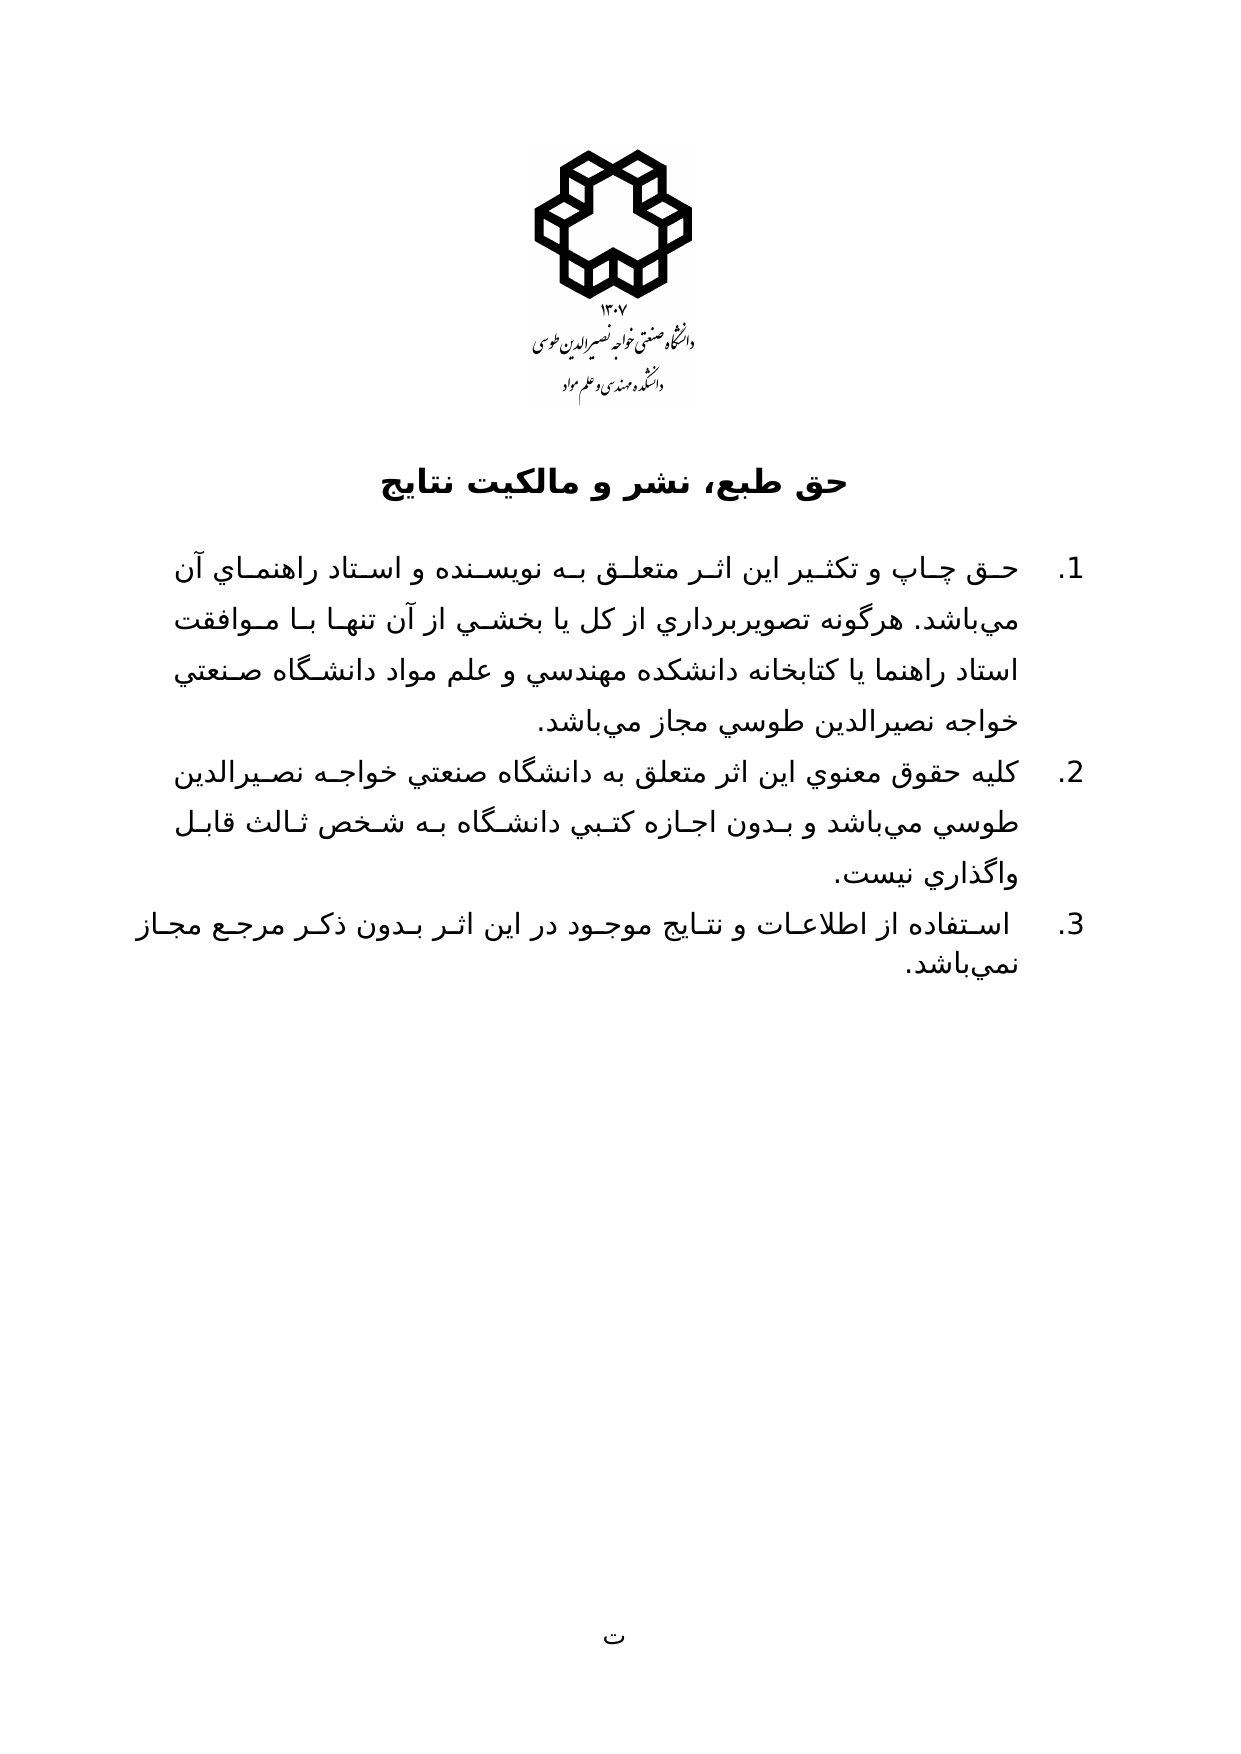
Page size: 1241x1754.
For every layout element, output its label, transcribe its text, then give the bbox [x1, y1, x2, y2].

text حق طبع، نشر و مالکيت نتايج [136, 462, 1092, 501]
list کليه حقوق معنوي اين اثر متعلق به دانشگاه صنعتي خواجه نصيرالدين طوسي مي‌باشد و بدون اجازه کتبي دانشگاه به شخص ثالث قابل واگذاري نيست. [173, 755, 1057, 891]
picture [531, 147, 697, 409]
list حق چاپ و تکثير اين اثر متعلق به نويسنده و استاد راهنماي آن مي‌باشد. هرگونه تصويربرداري از کل يا بخشي از آن تنها با موافقت استاد راهنما يا کتابخانه دانشکده مهندسي و علم مواد دانشگاه صنعتي خواجه نصيرالدين طوسي مجاز مي‌باشد. [173, 551, 1057, 738]
list استفاده از اطلاعات و نتايج موجود در این اثر بدون ذکر مرجع مجاز نمي‌باشد. [136, 908, 1057, 981]
